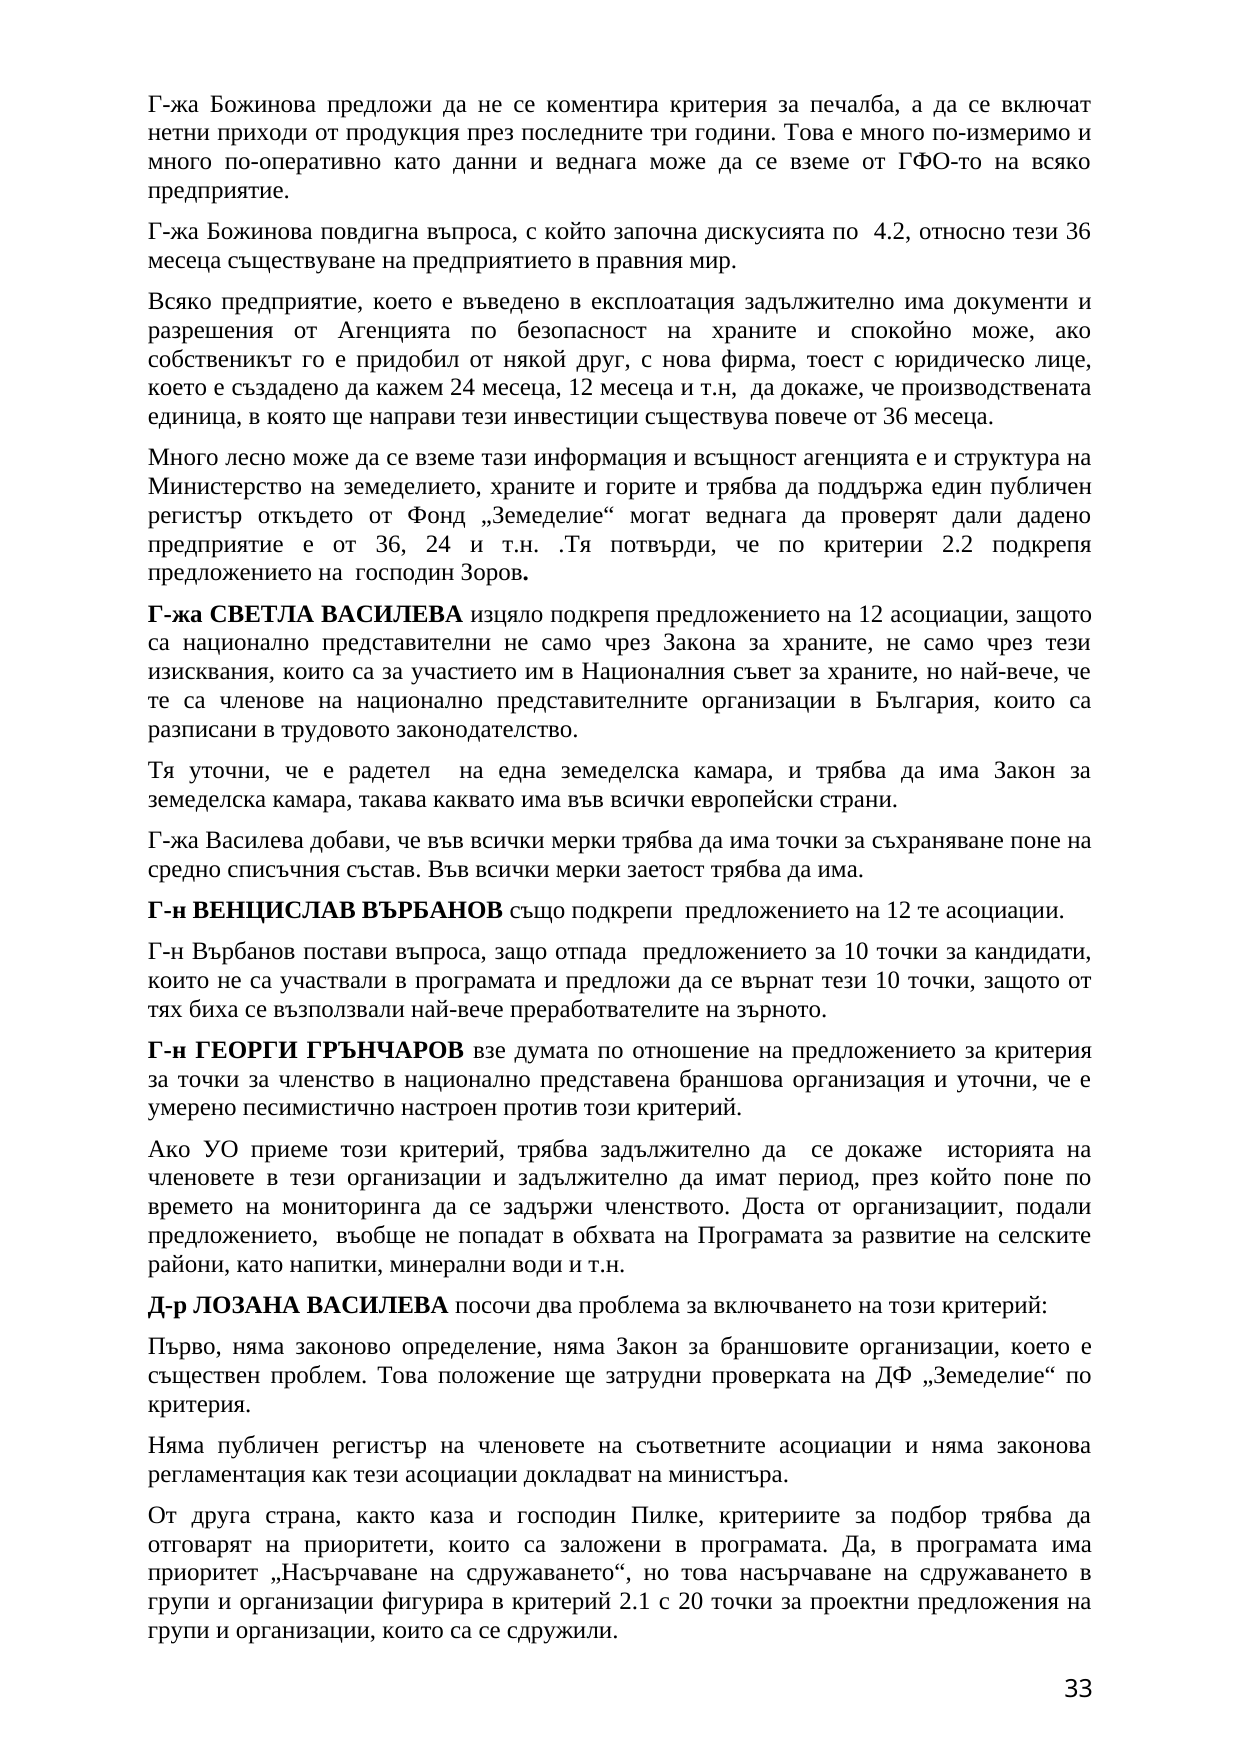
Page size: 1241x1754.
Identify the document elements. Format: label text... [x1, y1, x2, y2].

text Първо, няма законово определение, няма Закон за браншовите организации, което е съществен проблем. Това положение ще затрудни проверката на ДФ „Земеделие“ по критерия. [148, 1331, 1093, 1417]
text Г-жа СВЕТЛА ВАСИЛЕВА изцяло подкрепя предложението на 12 асоциации, защото са национално представителни не само чрез Закона за храните, не само чрез тези изисквания, които са за участието им в Националния съвет за храните, но най-вече, че те са членове на национално представителните организации в България, които са разписани в трудовото законодателство. [148, 599, 1093, 742]
text Г-н ГЕОРГИ ГРЪНЧАРОВ взе думата по отношение на предложението за критерия за точки за членство в национално представена браншова организация и уточни, че е умерено песимистично настроен против този критерий. [148, 1035, 1093, 1121]
text Г-н Върбанов постави въпроса, защо отпада предложението за 10 точки за кандидати, които не са участвали в програмата и предложи да се върнат тези 10 точки, защото от тях биха се възползвали най-вече преработвателите на зърното. [148, 936, 1093, 1022]
text Много лесно може да се вземе тази информация и всъщност агенцията е и структура на Министерство на земеделието, храните и горите и трябва да поддържа един публичен регистър откъдето от Фонд „Земеделие“ могат веднага да проверят дали дадено предприятие е от 36, 24 и т.н. .Тя потвърди, че по критерии 2.2 подкрепя предложението на господин Зоров. [148, 442, 1093, 586]
text Г-н ВЕНЦИСЛАВ ВЪРБАНОВ също подкрепи предложението на 12 те асоциации. [148, 895, 1093, 924]
text Г-жа Божинова предложи да не се коментира критерия за печалба, а да се включат нетни приходи от продукция през последните три години. Това е много по-измеримо и много по-оперативно като данни и веднага може да се вземе от ГФО-то на всяко предприятие. [148, 89, 1093, 204]
text От друга страна, както каза и господин Пилке, критериите за подбор трябва да отговарят на приоритети, които са заложени в програмата. Да, в програмата има приоритет „Насърчаване на сдружаването“, но това насърчаване на сдружаването в групи и организации фигурира в критерий 2.1 с 20 точки за проектни предложения на групи и организации, които са се сдружили. [148, 1500, 1093, 1644]
text Г-жа Василева добави, че във всички мерки трябва да има точки за съхраняване поне на средно списъчния състав. Във всички мерки заетост трябва да има. [148, 825, 1093, 882]
text Тя уточни, че е радетел на една земеделска камара, и трябва да има Закон за земеделска камара, такава каквато има във всички европейски страни. [148, 755, 1093, 812]
text Няма публичен регистър на членовете на съответните асоциации и няма законова регламентация как тези асоциации докладват на министъра. [148, 1430, 1093, 1487]
text Всяко предприятие, което е въведено в експлоатация задължително има документи и разрешения от Агенцията по безопасност на храните и спокойно може, ако собственикът го е придобил от някой друг, с нова фирма, тоест с юридическо лице, което е създадено да кажем 24 месеца, 12 месеца и т.н, да докаже, че производствената единица, в която ще направи тези инвестиции съществува повече от 36 месеца. [148, 286, 1093, 430]
text Д-р ЛОЗАНА ВАСИЛЕВА посочи два проблема за включването на този критерий: [148, 1290, 1093, 1319]
text Ако УО приеме този критерий, трябва задължително да се докаже историята на членовете в тези организации и задължително да имат период, през който поне по времето на мониторинга да се задържи членството. Доста от организациит, подали предложението, въобще не попадат в обхвата на Програмата за развитие на селските райони, като напитки, минерални води и т.н. [148, 1134, 1093, 1277]
text Г-жа Божинова повдигна въпроса, с който започна дискусията по 4.2, относно тези 36 месеца съществуване на предприятието в правния мир. [148, 216, 1093, 274]
